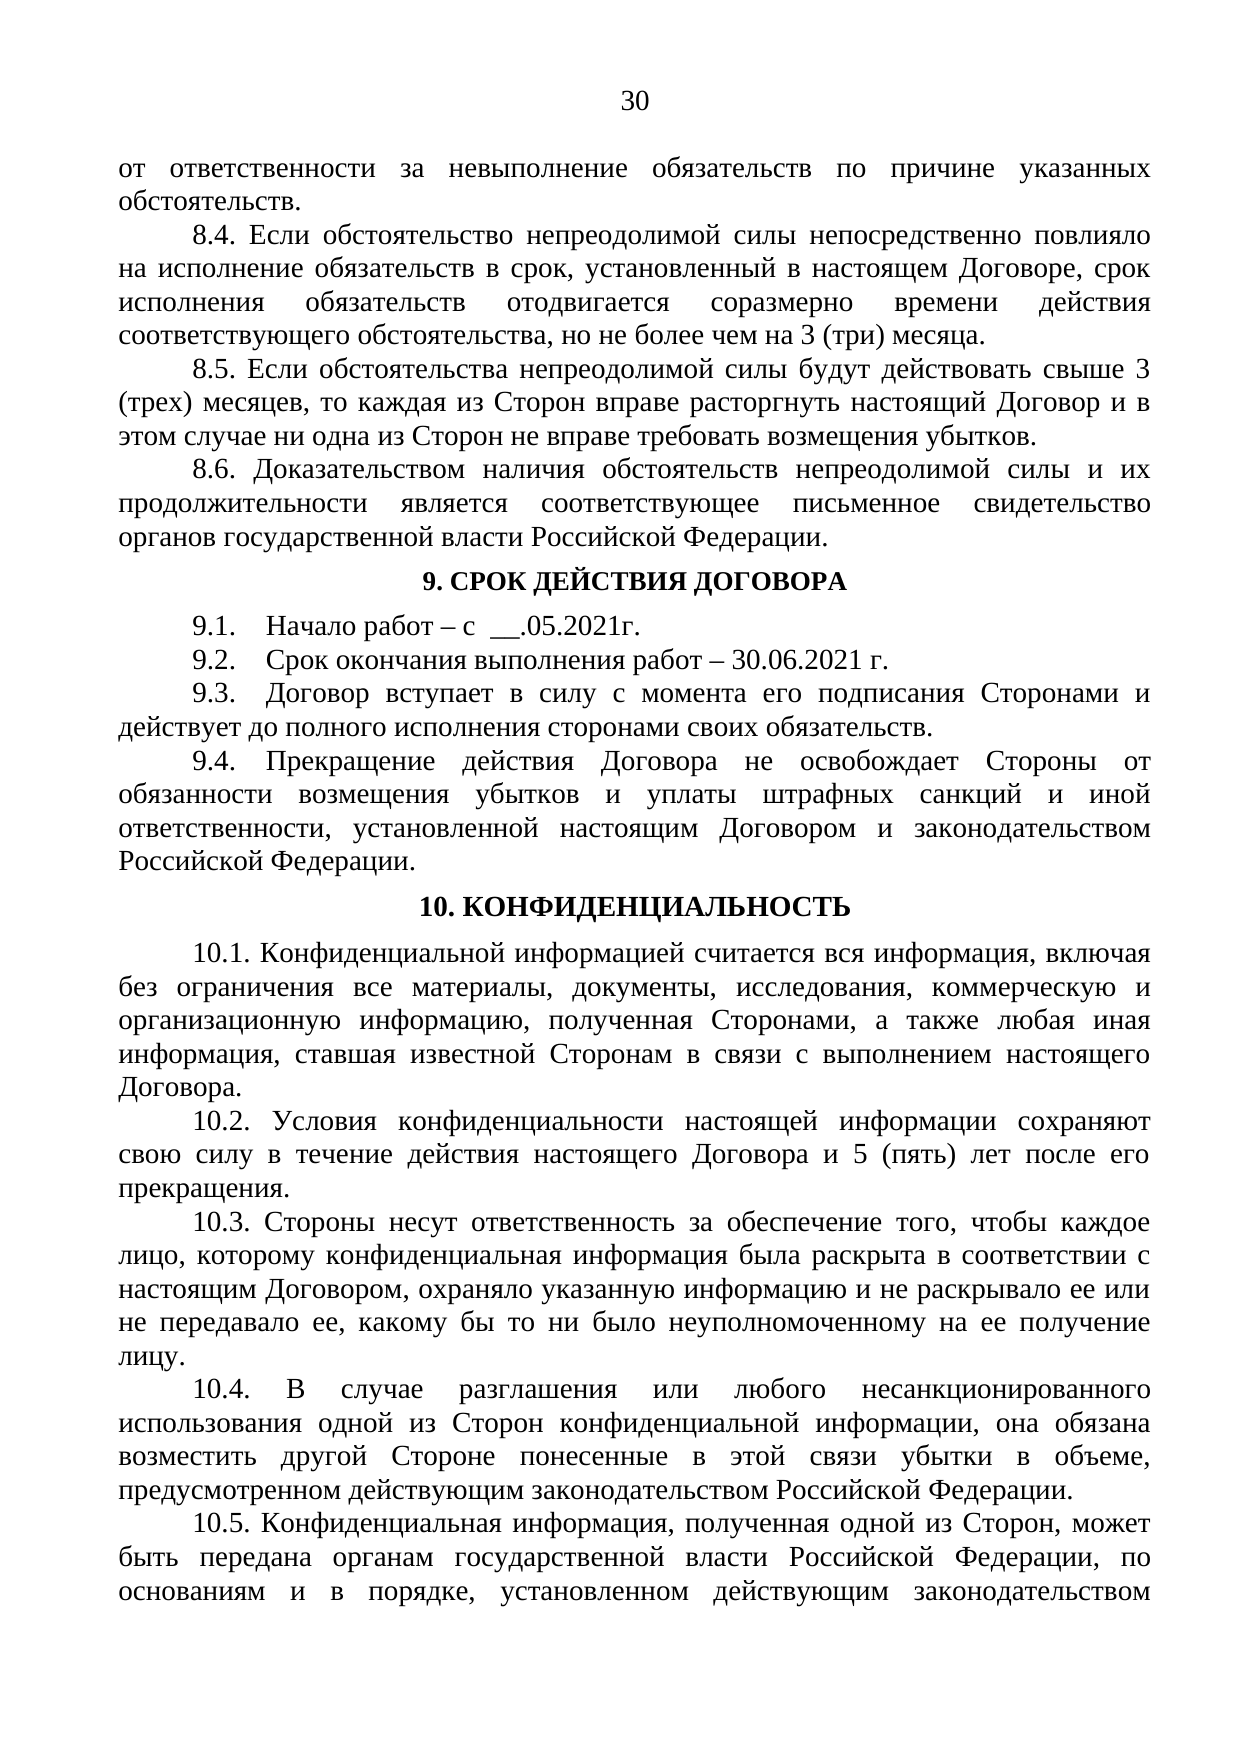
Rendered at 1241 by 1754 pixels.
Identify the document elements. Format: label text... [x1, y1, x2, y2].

text 10.1. Конфиденциальной информацией считается вся информация, включая без ограничения все материалы, документы, исследования, коммерческую и организационную информацию, полученная Сторонами, а также любая иная информация, ставшая известной Сторонам в связи с выполнением настоящего Договора. [118, 935, 1152, 1103]
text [118, 1506, 1152, 1606]
list Начало работ – с __.05.2021г. [118, 608, 1152, 642]
text 10. КОНФИДЕНЦИАЛЬНОСТЬ [118, 889, 1152, 923]
text 8.6. Доказательством наличия обстоятельств непреодолимой силы и их продолжительности является соответствующее письменное свидетельство органов государственной власти Российской Федерации. [118, 452, 1152, 552]
list Прекращение действия Договора не освобождает Стороны от обязанности возмещения убытков и уплаты штрафных санкций и иной ответственности, установленной настоящим Договором и законодательством Российской Федерации. [118, 743, 1152, 877]
list Срок окончания выполнения работ – 30.06.2021 г. [118, 642, 1152, 676]
text 10.4. В случае разглашения или любого несанкционированного использования одной из Сторон конфиденциальной информации, она обязана возместить другой Стороне понесенные в этой связи убытки в объеме, предусмотренном действующим законодательством Российской Федерации. [118, 1371, 1152, 1506]
text 10.2. Условия конфиденциальности настоящей информации сохраняют свою силу в течение действия настоящего Договора и 5 (пять) лет после его прекращения. [118, 1103, 1152, 1204]
text 8.5. Если обстоятельства непреодолимой силы будут действовать свыше 3 (трех) месяцев, то каждая из Сторон вправе расторгнуть настоящий Договор и в этом случае ни одна из Сторон не вправе требовать возмещения убытков. [118, 351, 1152, 452]
text 10.3. Стороны несут ответственность за обеспечение того, чтобы каждое лицо, которому конфиденциальная информация была раскрыта в соответствии с настоящим Договором, охраняло указанную информацию и не раскрывало ее или не передавало ее, какому бы то ни было неуполномоченному на ее получение лицу. [118, 1204, 1152, 1371]
text 9. СРОК ДЕЙСТВИЯ ДОГОВОРА [118, 565, 1152, 596]
text 8.4. Если обстоятельство непреодолимой силы непосредственно повлияло на исполнение обязательств в срок, установленный в настоящем Договоре, срок исполнения обязательств отодвигается соразмерно времени действия соответствующего обстоятельства, но не более чем на 3 (три) месяца. [118, 217, 1152, 351]
list Договор вступает в силу с момента его подписания Сторонами и действует до полного исполнения сторонами своих обязательств. [118, 676, 1152, 743]
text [118, 150, 1152, 217]
